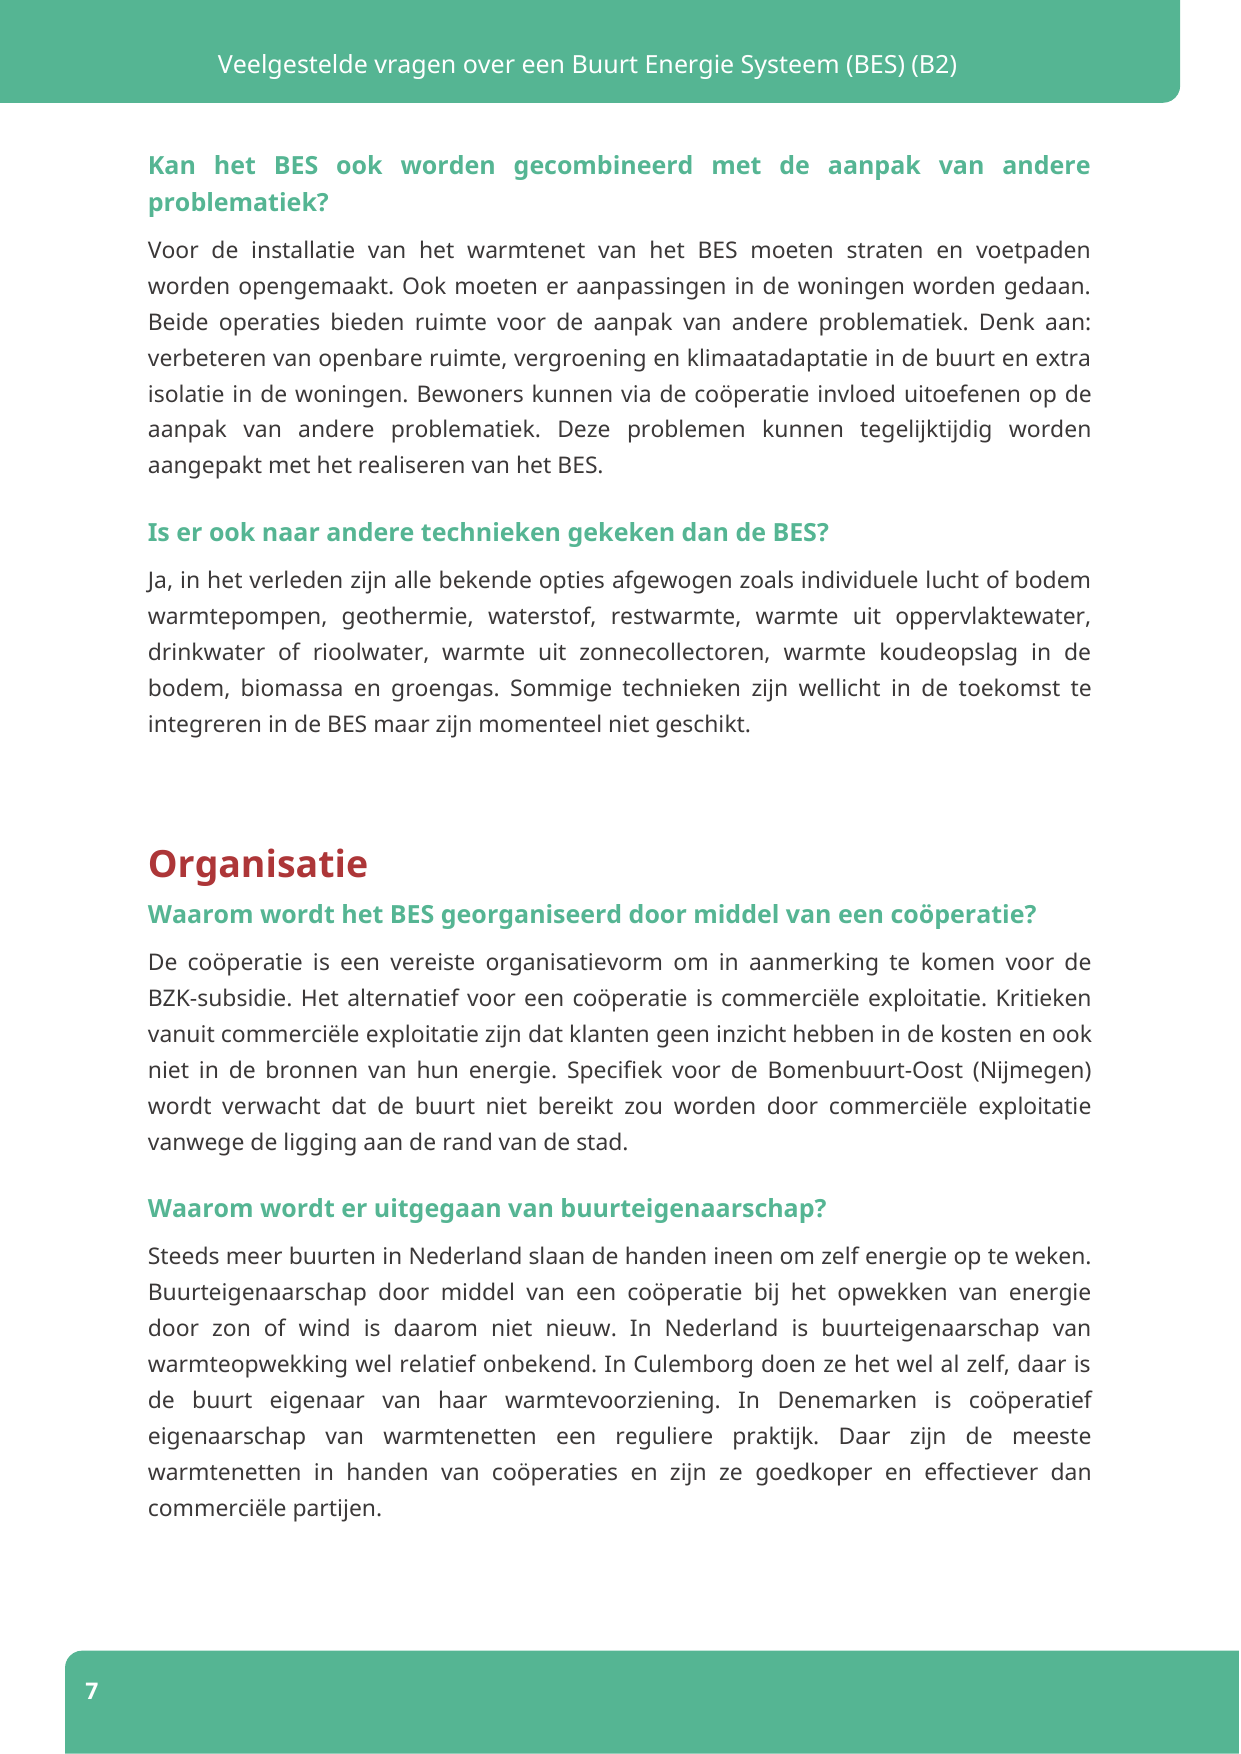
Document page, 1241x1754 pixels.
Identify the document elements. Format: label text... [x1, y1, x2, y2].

text Steeds meer buurten in Nederland slaan de handen ineen om zelf energie op te weken. Buurteigenaarschap door middel van een coöperatie bij het opwekken van energie door zon of wind is daarom niet nieuw. In Nederland is buurteigenaarschap van warmteopwekking wel relatief onbekend. In Culemborg doen ze het wel al zelf, daar is de buurt eigenaar van haar warmtevoorziening. In Denemarken is coöperatief eigenaarschap van warmtenetten een reguliere praktijk. Daar zijn de meeste warmtenetten in handen van coöperaties en zijn ze goedkoper en effectiever dan commerciële partijen. [148, 1240, 1092, 1523]
text De coöperatie is een vereiste organisatievorm om in aanmerking te komen voor de BZK-subsidie. Het alternatief voor een coöperatie is commerciële exploitatie. Kritieken vanuit commerciële exploitatie zijn dat klanten geen inzicht hebben in de kosten en ook niet in de bronnen van hun energie. Specifiek voor de Bomenbuurt-Oost (Nijmegen) wordt verwacht dat de buurt niet bereikt zou worden door commerciële exploitatie vanwege de ligging aan de rand van de stad. [148, 946, 1092, 1157]
subtitle Waarom wordt er uitgegaan van buurteigenaarschap? [148, 1191, 1092, 1225]
text Ja, in het verleden zijn alle bekende opties afgewogen zoals individuele lucht of bodem warmtepompen, geothermie, waterstof, restwarmte, warmte uit oppervlaktewater, drinkwater of rioolwater, warmte uit zonnecollectoren, warmte koudeopslag in de bodem, biomassa en groengas. Sommige technieken zijn wellicht in de toekomst te integreren in de BES maar zijn momenteel niet geschikt. [148, 564, 1092, 739]
text Voor de installatie van het warmtenet van het BES moeten straten en voetpaden worden opengemaakt. Ook moeten er aanpassingen in de woningen worden gedaan. Beide operaties bieden ruimte voor de aanpak van andere problematiek. Denk aan: verbeteren van openbare ruimte, vergroening en klimaatadaptatie in de buurt en extra isolatie in de woningen. Bewoners kunnen via de coöperatie invloed uitoefenen op de aanpak van andere problematiek. Deze problemen kunnen tegelijktijdig worden aangepakt met het realiseren van het BES. [148, 234, 1092, 481]
subtitle Organisatie [148, 838, 1092, 889]
subtitle Is er ook naar andere technieken gekeken dan de BES? [148, 514, 1092, 548]
subtitle Waarom wordt het BES georganiseerd door middel van een coöperatie? [148, 897, 1092, 931]
subtitle Kan het BES ook worden gecombineerd met de aanpak van andere problematiek? [148, 148, 1092, 218]
